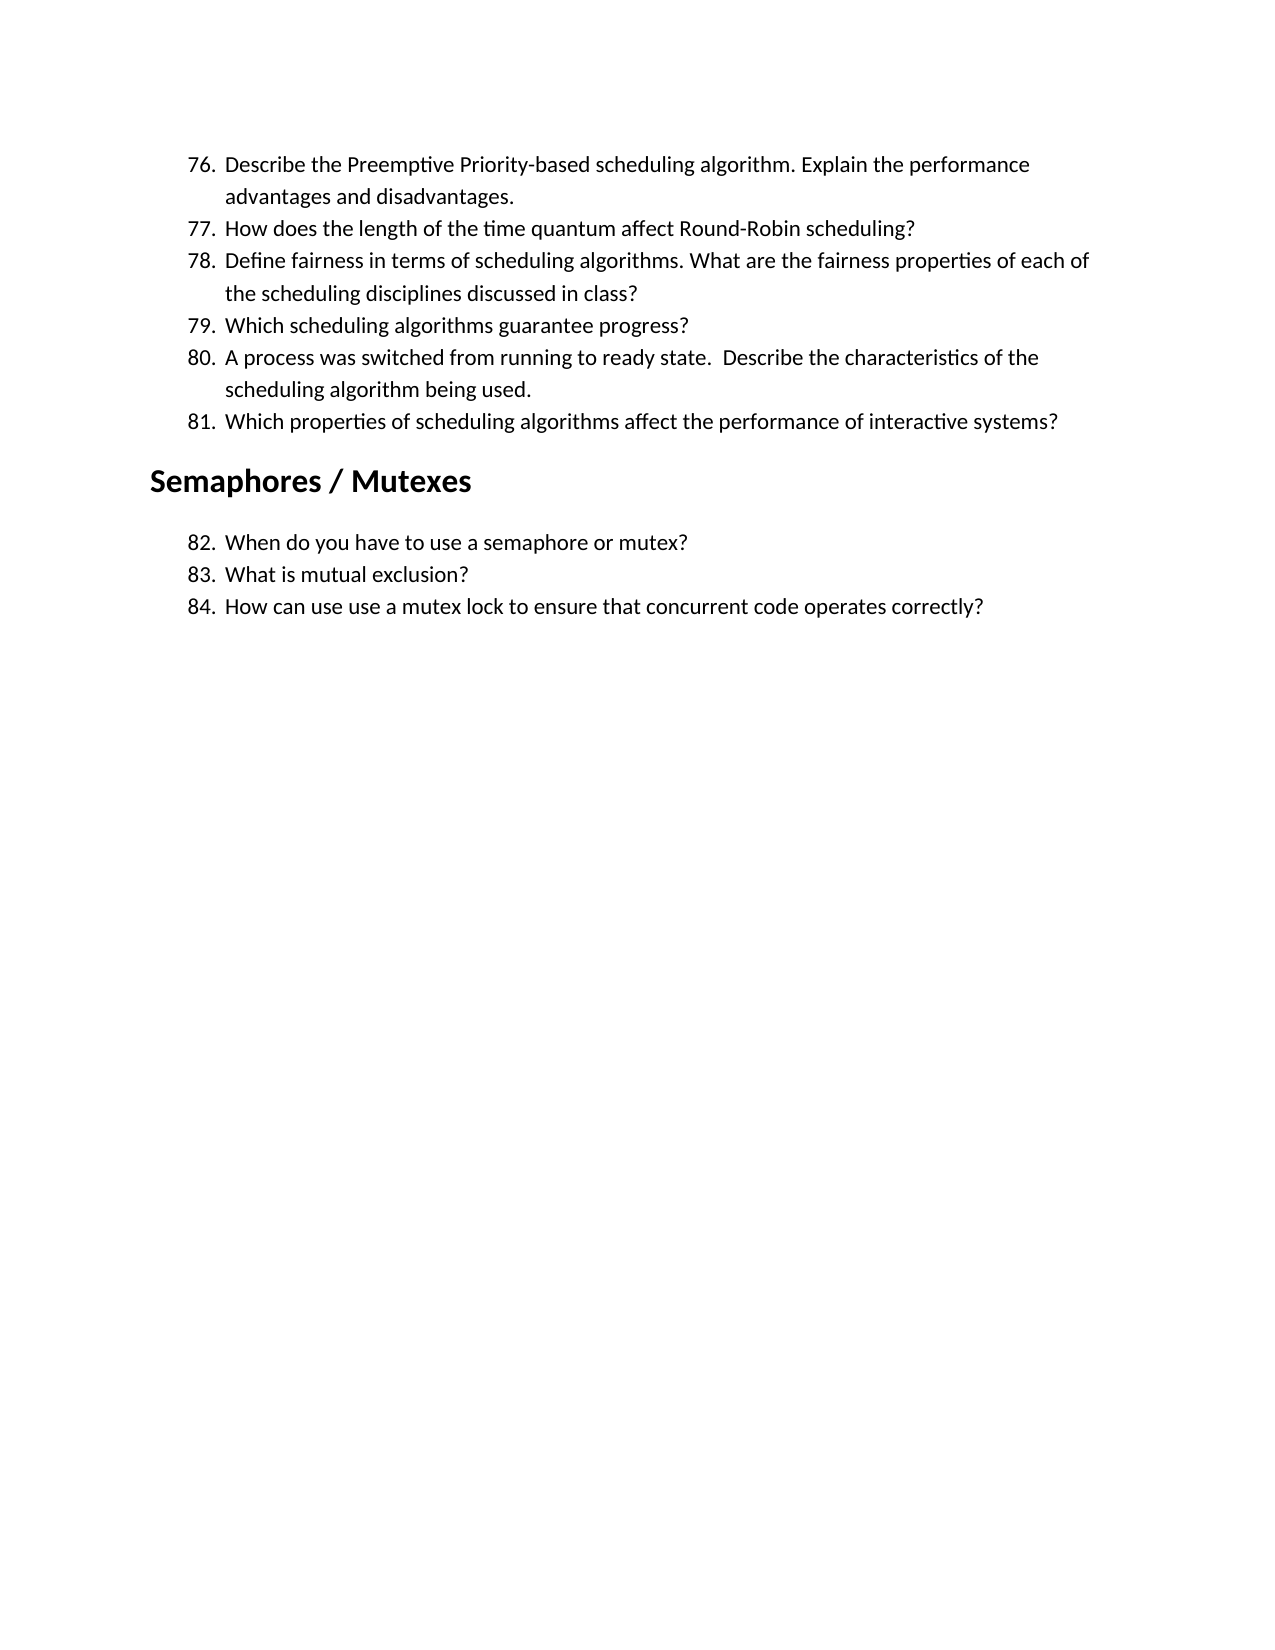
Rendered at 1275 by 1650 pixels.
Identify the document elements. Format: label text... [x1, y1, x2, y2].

list Which scheduling algorithms guarantee progress? [187, 311, 1125, 339]
list When do you have to use a semaphore or mutex? [187, 528, 1125, 556]
list A process was switched from running to ready state. Describe the characteristics of the scheduling algorithm being used. [187, 343, 1125, 403]
list Define fairness in terms of scheduling algorithms. What are the fairness properties of each of the scheduling disciplines discussed in class? [187, 247, 1125, 307]
list Describe the Preemptive Priority-based scheduling algorithm. Explain the performance advantages and disadvantages. [187, 150, 1125, 210]
list How can use use a mutex lock to ensure that concurrent code operates correctly? [187, 592, 1125, 621]
text Semaphores / Mutexes [150, 461, 1125, 501]
list How does the length of the time quantum affect Round-Robin scheduling? [187, 214, 1125, 242]
list What is mutual exclusion? [187, 560, 1125, 588]
list Which properties of scheduling algorithms affect the performance of interactive systems? [187, 407, 1125, 436]
